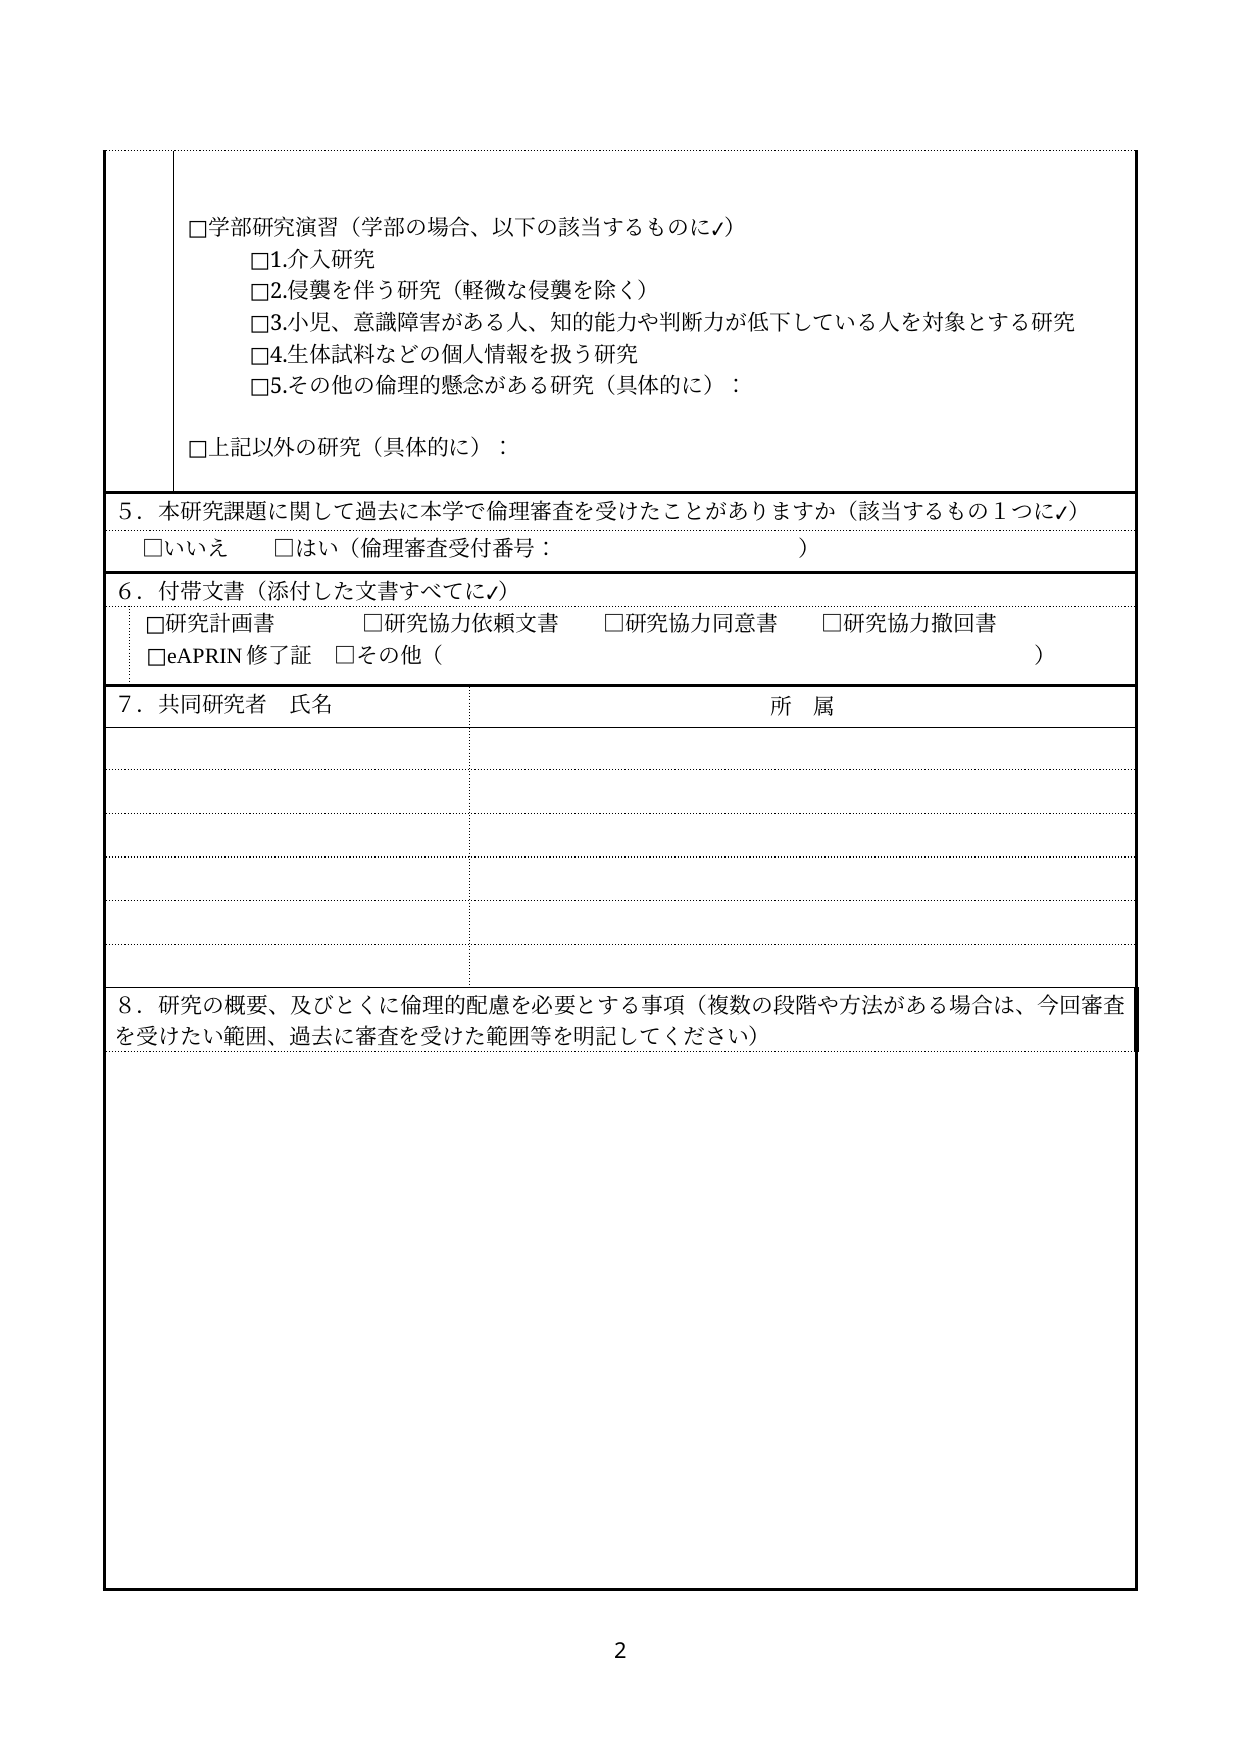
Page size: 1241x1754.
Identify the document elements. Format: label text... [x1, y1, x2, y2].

table_cell [106, 769, 469, 813]
table_cell [469, 900, 1135, 943]
table_cell [106, 728, 469, 769]
table_cell ５．本研究課題に関して過去に本学で倫理審査を受けたことがありますか（該当するもの１つに✔） [106, 494, 1135, 530]
table_cell [469, 813, 1135, 856]
table_cell 学生 [106, 150, 173, 491]
table_cell □いいえ □はい（倫理審査受付番号： ） [106, 530, 1135, 571]
table_cell [469, 856, 1135, 900]
table_cell [106, 944, 469, 987]
table_cell [106, 606, 129, 684]
table_cell □研究計画書 □研究協力依頼文書 □研究協力同意書 □研究協力撤回書 □eAPRIN修了証 □その他（ ） [129, 606, 1135, 684]
table_cell ８．研究の概要、及びとくに倫理的配慮を必要とする事項（複数の段階や方法がある場合は、今回審査を受けたい範囲、過去に審査を受けた範囲等を明記してください） [106, 988, 1134, 1051]
table_cell [106, 900, 469, 943]
table_cell ６．付帯文書（添付した文書すべてに✔） [106, 574, 1135, 606]
table_cell ７．共同研究者 氏名 [106, 687, 469, 727]
table_cell [469, 769, 1135, 813]
table_cell 所 属 [469, 687, 1135, 727]
table_cell [469, 728, 1135, 769]
table_cell [469, 944, 1135, 987]
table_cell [173, 150, 1135, 491]
table_cell [106, 813, 469, 856]
table_cell [106, 1051, 1135, 1588]
table_cell [106, 856, 469, 900]
